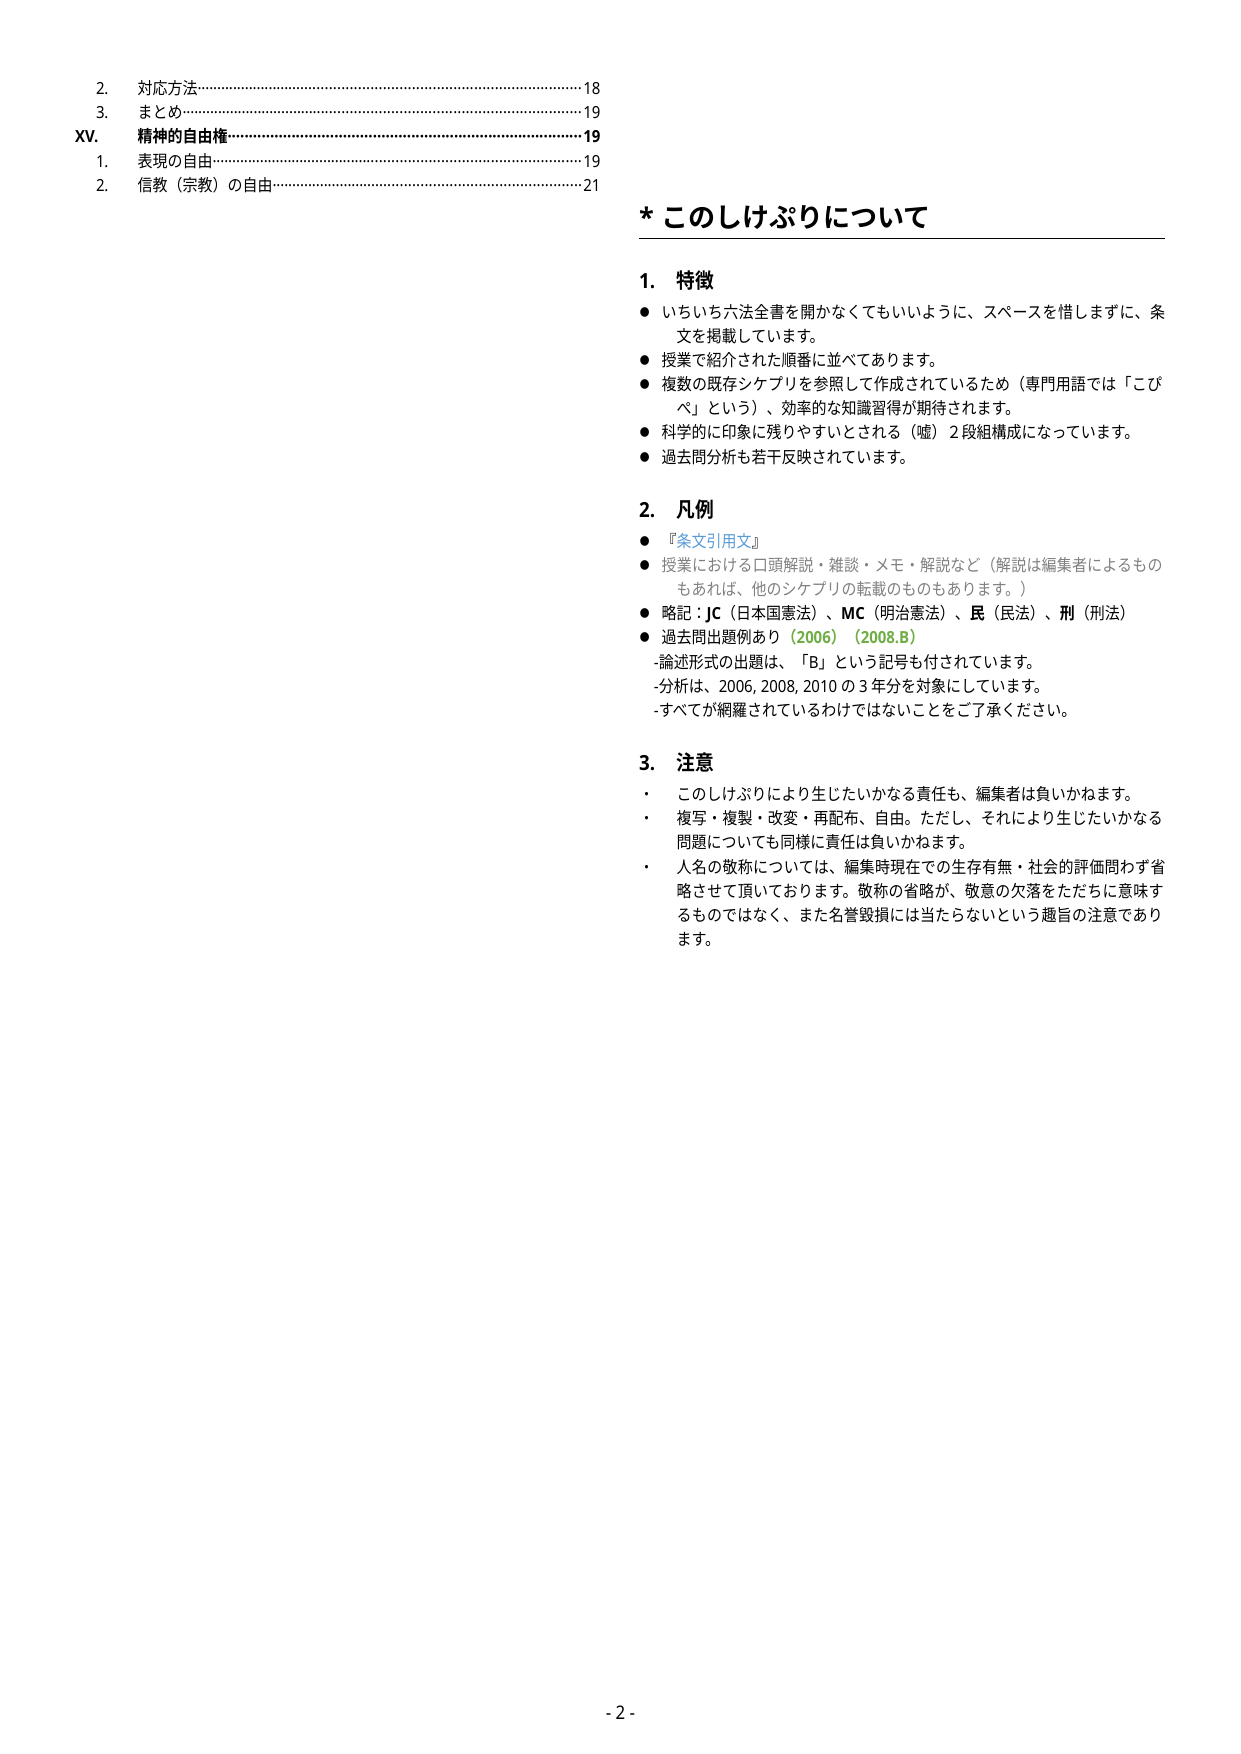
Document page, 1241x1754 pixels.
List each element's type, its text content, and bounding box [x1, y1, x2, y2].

list 授業における口頭解説・雑談・メモ・解説など（解説は編集者によるものもあれば、他のシケプリの転載のものもあります。） [639, 552, 1165, 600]
subtitle 凡例 [639, 493, 1165, 523]
subtitle 注意 [639, 746, 1165, 777]
list 科学的に印象に残りやすいとされる（嘘）２段組構成になっています。 [639, 419, 1165, 444]
subtitle * このしけぷりについて [639, 196, 1165, 238]
subtitle 特徴 [639, 264, 1165, 294]
list 過去問出題例あり（2006）（2008.B） [639, 624, 1165, 649]
list いちいち六法全書を開かなくてもいいように、スペースを惜しまずに、条文を掲載しています。 [639, 299, 1165, 347]
list 授業で紹介された順番に並べてあります。 [639, 347, 1165, 371]
list 複写・複製・改変・再配布、自由。ただし、それにより生じたいかなる問題についても同様に責任は負いかねます。 [639, 805, 1165, 854]
list このしけぷりにより生じたいかなる責任も、編集者は負いかねます。 [639, 781, 1165, 805]
list 人名の敬称については、編集時現在での生存有無・社会的評価問わず省略させて頂いております。敬称の省略が、敬意の欠落をただちに意味するものではなく、また名誉毀損には当たらないという趣旨の注意であります。 [639, 854, 1165, 950]
list 『条文引用文』 [639, 528, 1165, 552]
list すべてが網羅されているわけではないことをご了承ください。 [654, 697, 1165, 721]
list 複数の既存シケプリを参照して作成されているため（専門用語では「こぴぺ」という）、効率的な知識習得が期待されます。 [639, 371, 1165, 419]
list 分析は、2006, 2008, 2010の3年分を対象にしています。 [654, 673, 1165, 697]
list 過去問分析も若干反映されています。 [639, 444, 1165, 468]
list 略記：JC（日本国憲法）、MC（明治憲法）、民（民法）、刑（刑法） [639, 600, 1165, 624]
list 論述形式の出題は、「B」という記号も付されています。 [654, 649, 1165, 673]
